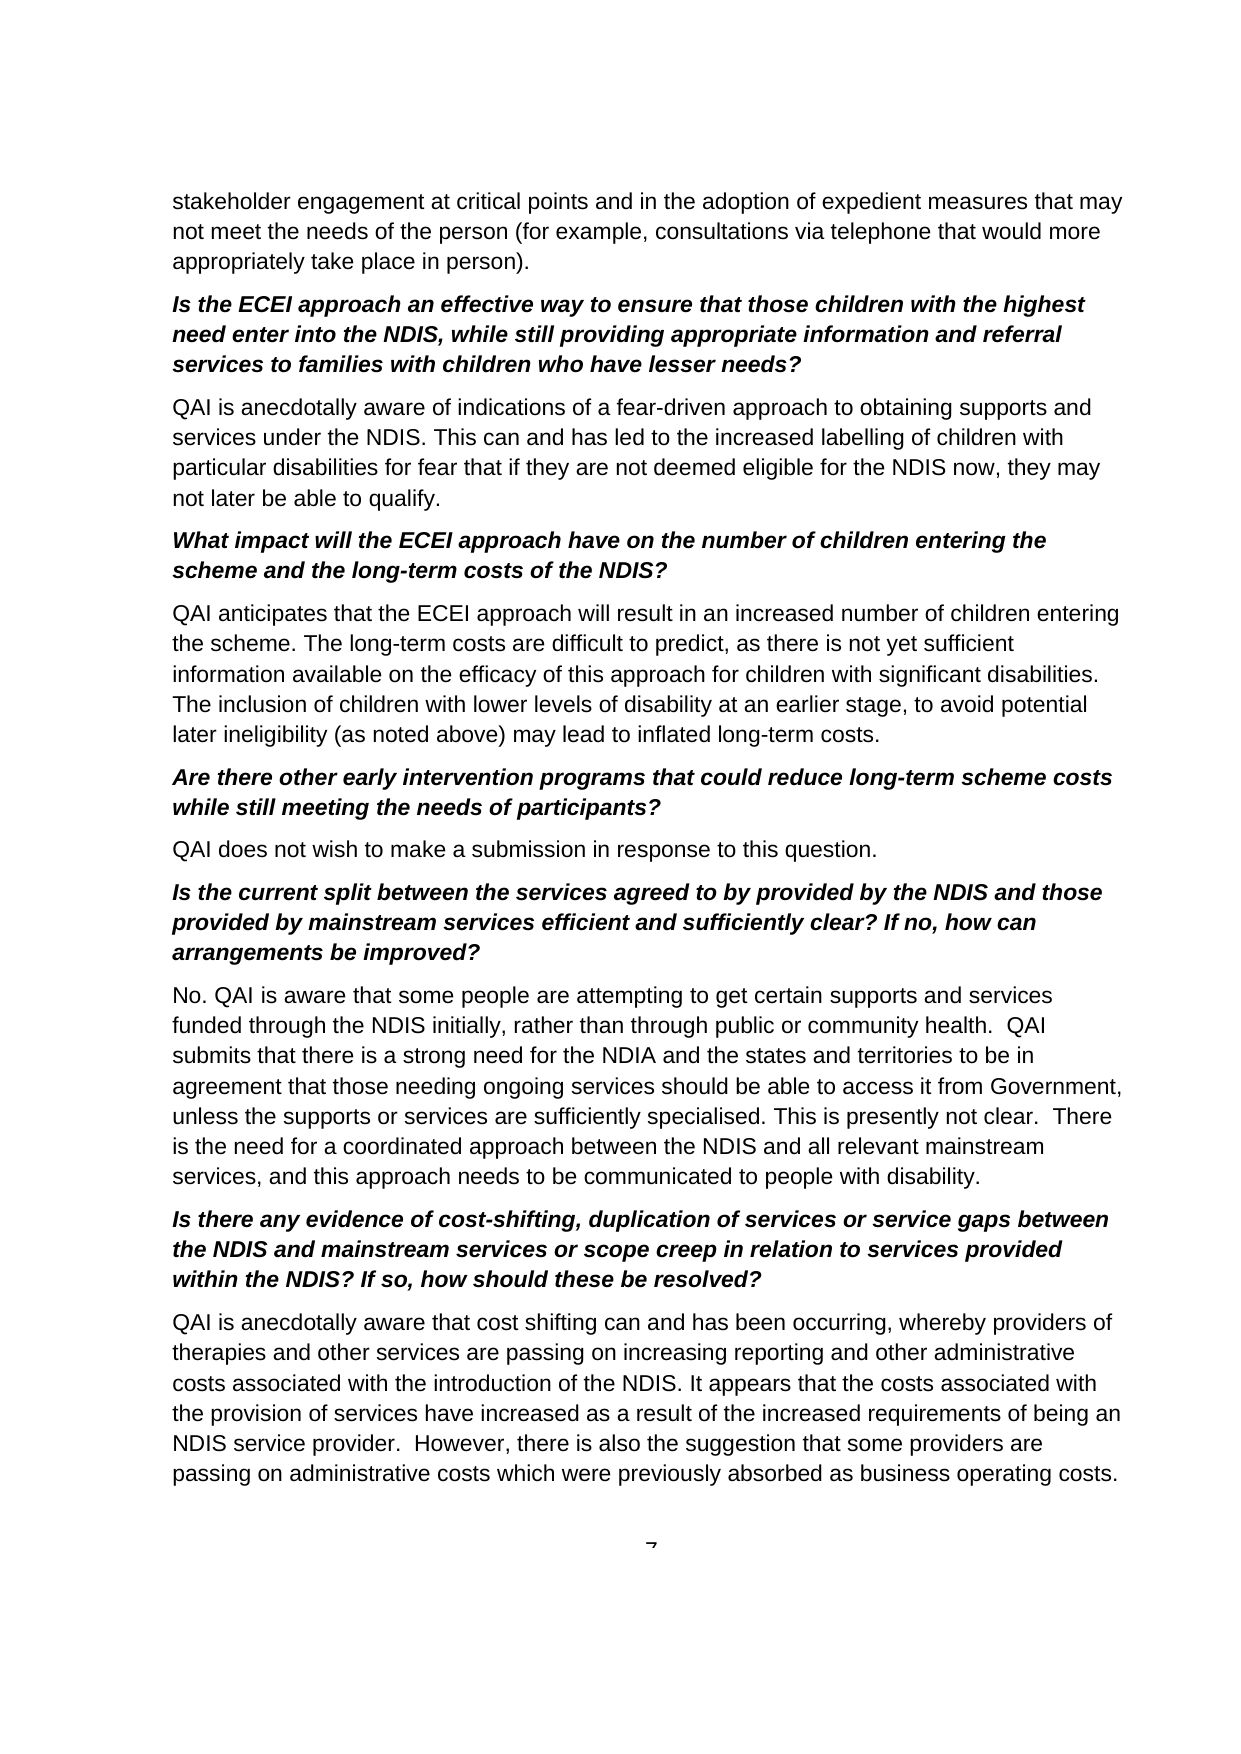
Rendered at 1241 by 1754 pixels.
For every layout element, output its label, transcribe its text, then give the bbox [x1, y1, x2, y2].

text QAI is anecdotally aware that cost shifting can and has been occurring, whereby providers of therapies and other services are passing on increasing reporting and other administrative costs associated with the introduction of the NDIS. It appears that the costs associated with the provision of services have increased as a result of the increased requirements of being an NDIS service provider. However, there is also the suggestion that some providers are passing on administrative costs which were previously absorbed as business operating costs. [172, 1309, 1122, 1487]
subtitle Is the current split between the services agreed to by provided by the NDIS and those provided by mainstream services efficient and sufficiently clear? If no, how can arrangements be improved? [172, 879, 1104, 966]
text QAI does not wish to make a submission in response to this question. [172, 836, 1157, 862]
subtitle Is there any evidence of cost-shifting, duplication of services or service gaps between the NDIS and mainstream services or scope creep in relation to services provided within the NDIS? If so, how should these be resolved? [172, 1206, 1111, 1293]
subtitle Are there other early intervention programs that could reduce long-term scheme costs while still meeting the needs of participants? [172, 763, 1115, 820]
text No. QAI is aware that some people are attempting to get certain supports and services funded through the NDIS initially, rather than through public or community health. QAI submits that there is a strong need for the NDIA and the states and territories to be in agreement that those needing ongoing services should be able to access it from Government, unless the supports or services are sufficiently specialised. This is presently not clear. There is the need for a coordinated approach between the NDIS and all relevant mainstream services, and this approach needs to be communicated to people with disability. [172, 982, 1123, 1190]
text QAI is anecdotally aware of indications of a fear-driven approach to obtaining supports and services under the NDIS. This can and has led to the increased labelling of children with particular disabilities for fear that if they are not deemed eligible for the NDIS now, they may not later be able to qualify. [172, 394, 1102, 511]
subtitle Is the ECEI approach an effective way to ensure that those children with the highest need enter into the NDIS, while still providing appropriate information and referral services to families with children who have lesser needs? [172, 291, 1087, 377]
subtitle What impact will the ECEI approach have on the number of children entering the scheme and the long-term costs of the NDIS? [172, 527, 1048, 584]
text QAI anticipates that the ECEI approach will result in an increased number of children entering the scheme. The long-term costs are difficult to predict, as there is not yet sufficient information available on the efficacy of this approach for children with significant disabilities. The inclusion of children with lower levels of disability at an earlier stage, to avoid potential later ineligibility (as noted above) may lead to inflated long-term costs. [172, 600, 1121, 747]
text stakeholder engagement at critical points and in the adoption of expedient measures that may not meet the needs of the person (for example, consultations via telephone that would more appropriately take place in person). [172, 188, 1124, 274]
